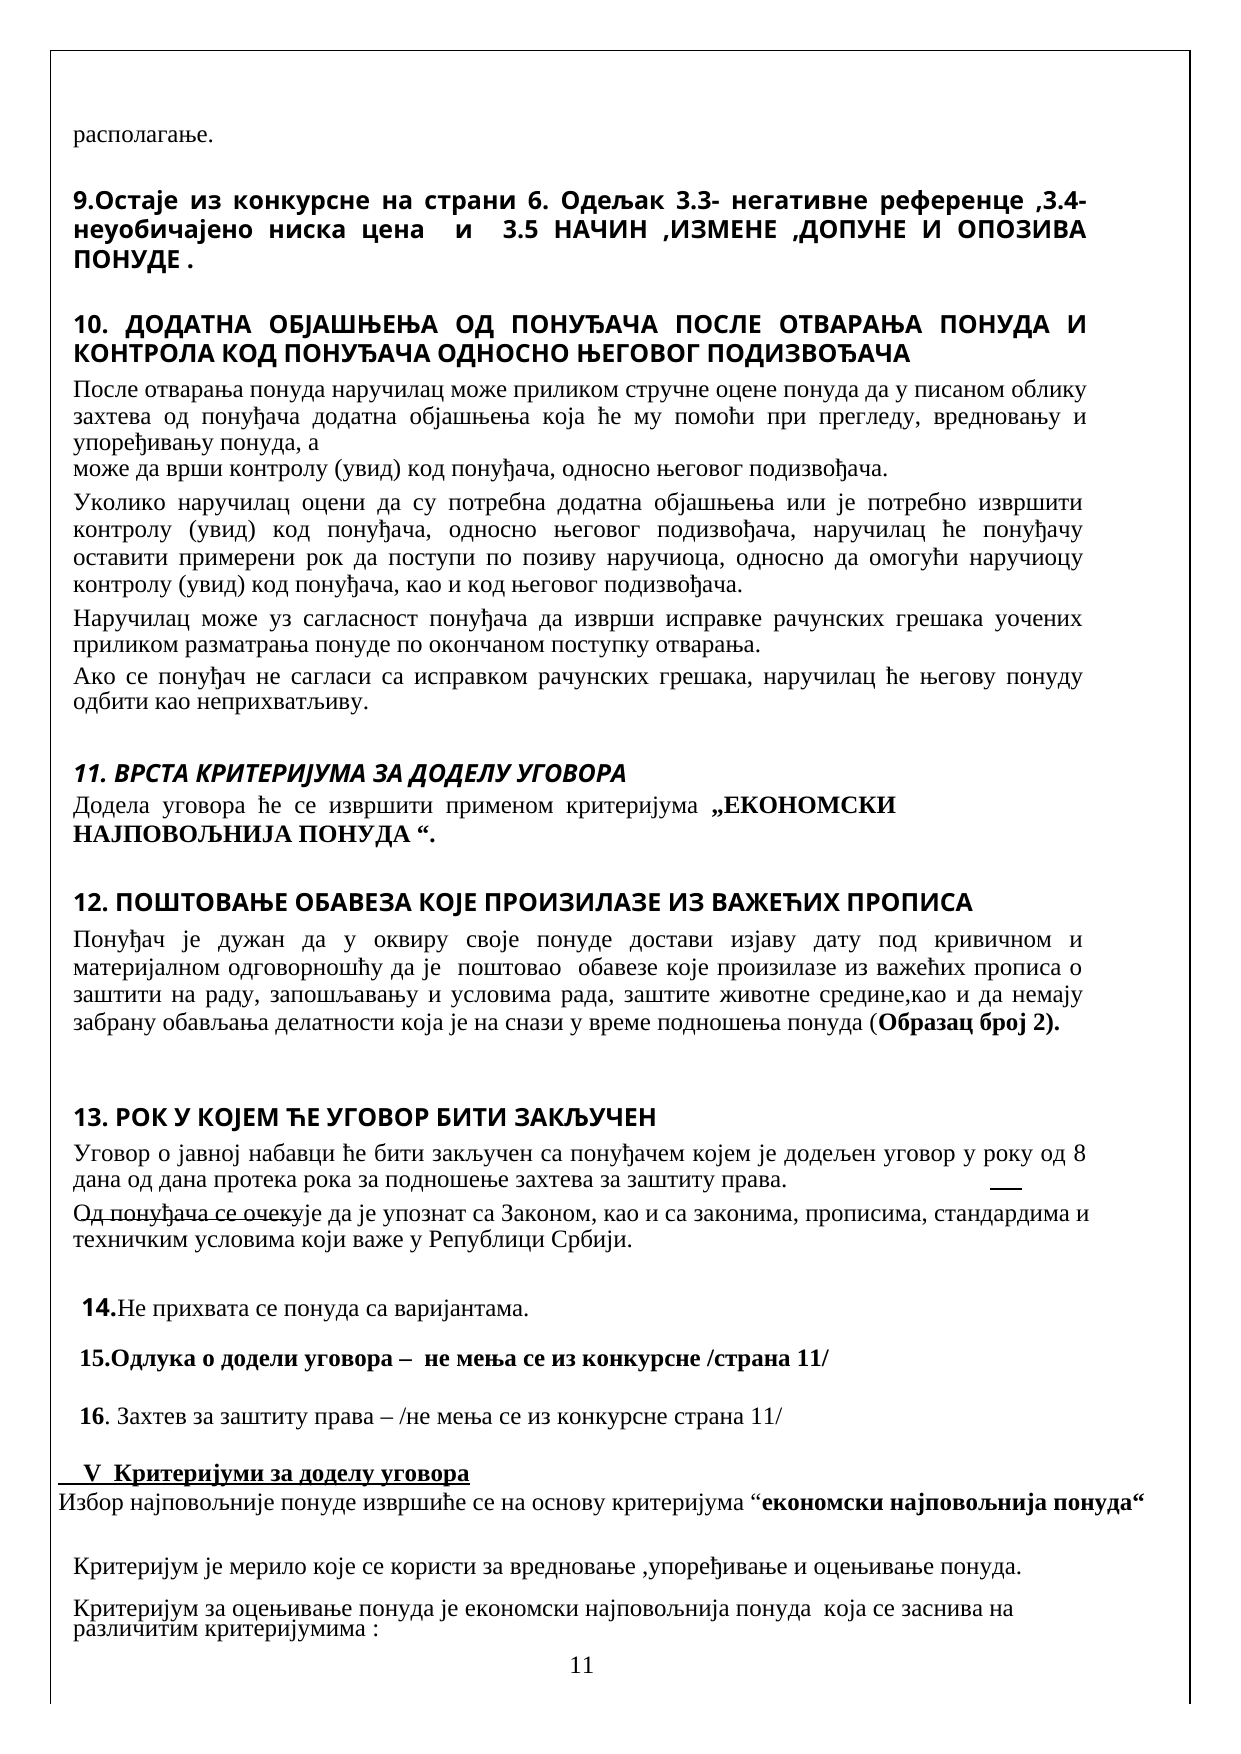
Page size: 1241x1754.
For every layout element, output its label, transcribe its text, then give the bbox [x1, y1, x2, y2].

text После отварања понуда наручилац може приликом стручне оцене понуда да у писаном облику захтева од понуђача додатна објашњења која ће му помоћи при прегледу, вредновању и упоређивању понуда, а [73, 377, 1088, 456]
text 11. ВРСТА КРИТЕРИЈУМА ЗА ДОДЕЛУ УГОВОРА [73, 756, 1090, 790]
text Уколико наручилац оцени да су потребна додатна објашњења или је потребно извршити контролу (увид) код понуђача, односно његовог подизвођача, наручилац ће понуђачу оставити примерени рок да поступи по позиву наручиоца, односно да омогући наручиоцу контролу (увид) код понуђача, као и код његовог подизвођача. [73, 488, 1084, 598]
text 15.Одлука о додели уговора – не мења се из конкурсне /страна 11/ [73, 1343, 1094, 1372]
text Критеријум за оцењивање понуда је економски најповољнија понуда која се заснива на различитим критеријумима : [73, 1599, 1090, 1641]
text V Критеријуми за доделу уговора [58, 1458, 1144, 1487]
text 10. ДОДАТНА ОБЈАШЊЕЊА ОД ПОНУЂАЧА ПОСЛЕ ОТВАРАЊА ПОНУДА И КОНТРОЛА КОД ПОНУЂАЧА ОДНОСНО ЊЕГОВОГ ПОДИЗВОЂАЧА [73, 310, 1088, 370]
text Додела уговора ће се извршити применом критеријума „ЕКОНОМСКИ НАЈПОВОЉНИЈА ПОНУДА “. [73, 791, 1090, 848]
text 13. РОК У КОЈЕМ ЋЕ УГОВОР БИТИ ЗАКЉУЧЕН [73, 1099, 1090, 1134]
text може да врши контролу (увид) код понуђача, односно његовог подизвођача. [73, 456, 1084, 481]
text Избор најповољније понуде извршиће се на основу критеријума “економски најповољнија понуда“ [58, 1487, 1159, 1516]
text Критеријум је мерило које се користи за вредновање ,упоређивање и оцењивање понуда. [714, 1558, 1090, 1578]
text 16. Захтев за заштиту права – /не мења се из конкурсне страна 11/ [73, 1401, 1090, 1430]
text Понуђач је дужан да у оквиру своје понуде достави изјаву дату под кривичном и материјалном одговорношћу да је поштовао обавезе које произилазе из важећих прописа о заштити на раду, запошљавању и условима рада, заштите животне средине,као и да немају забрану обављања делатности која је на снази у време подношења понуда (Образац број 2). [73, 926, 1084, 1036]
text 12. ПОШТОВАЊЕ ОБАВЕЗА КОЈЕ ПРОИЗИЛАЗЕ ИЗ ВАЖЕЋИХ ПРОПИСА [73, 885, 1090, 919]
text Уговор о јавној набавци ће бити закључен са понуђачем којем је додељен уговор у року од 8 дана од дана протека рока за подношење захтева за заштиту права. [73, 1140, 1088, 1193]
text Од понуђача се очекује да је упознат са Законом, као и са законима, прописима, стандардима и техничким условима који важе у Републици Србији. [73, 1200, 1090, 1253]
text 14.Не прихвата се понуда са варијантама. [81, 1289, 1090, 1324]
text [73, 123, 1088, 148]
text Критеријум је мерило које се користи за вредновање ,упоређивање и оцењивање понуда. [73, 1558, 719, 1578]
text Ако се понуђач не сагласи са исправком рачунских грешака, наручилац ће његову понуду одбити као неприхватљиву. [73, 665, 1084, 715]
text Наручилац може уз сагласност понуђача да изврши исправке рачунских грешака уочених приликом разматрања понуде по окончаном поступку отварања. [73, 605, 1084, 658]
text 9.Остаје из конкурсне на страни 6. Одељак 3.3- негативне референце ,3.4- неуобичајено ниска цена и 3.5 НАЧИН ,ИЗМЕНЕ ,ДОПУНЕ И ОПОЗИВА ПОНУДЕ . [73, 185, 1088, 275]
